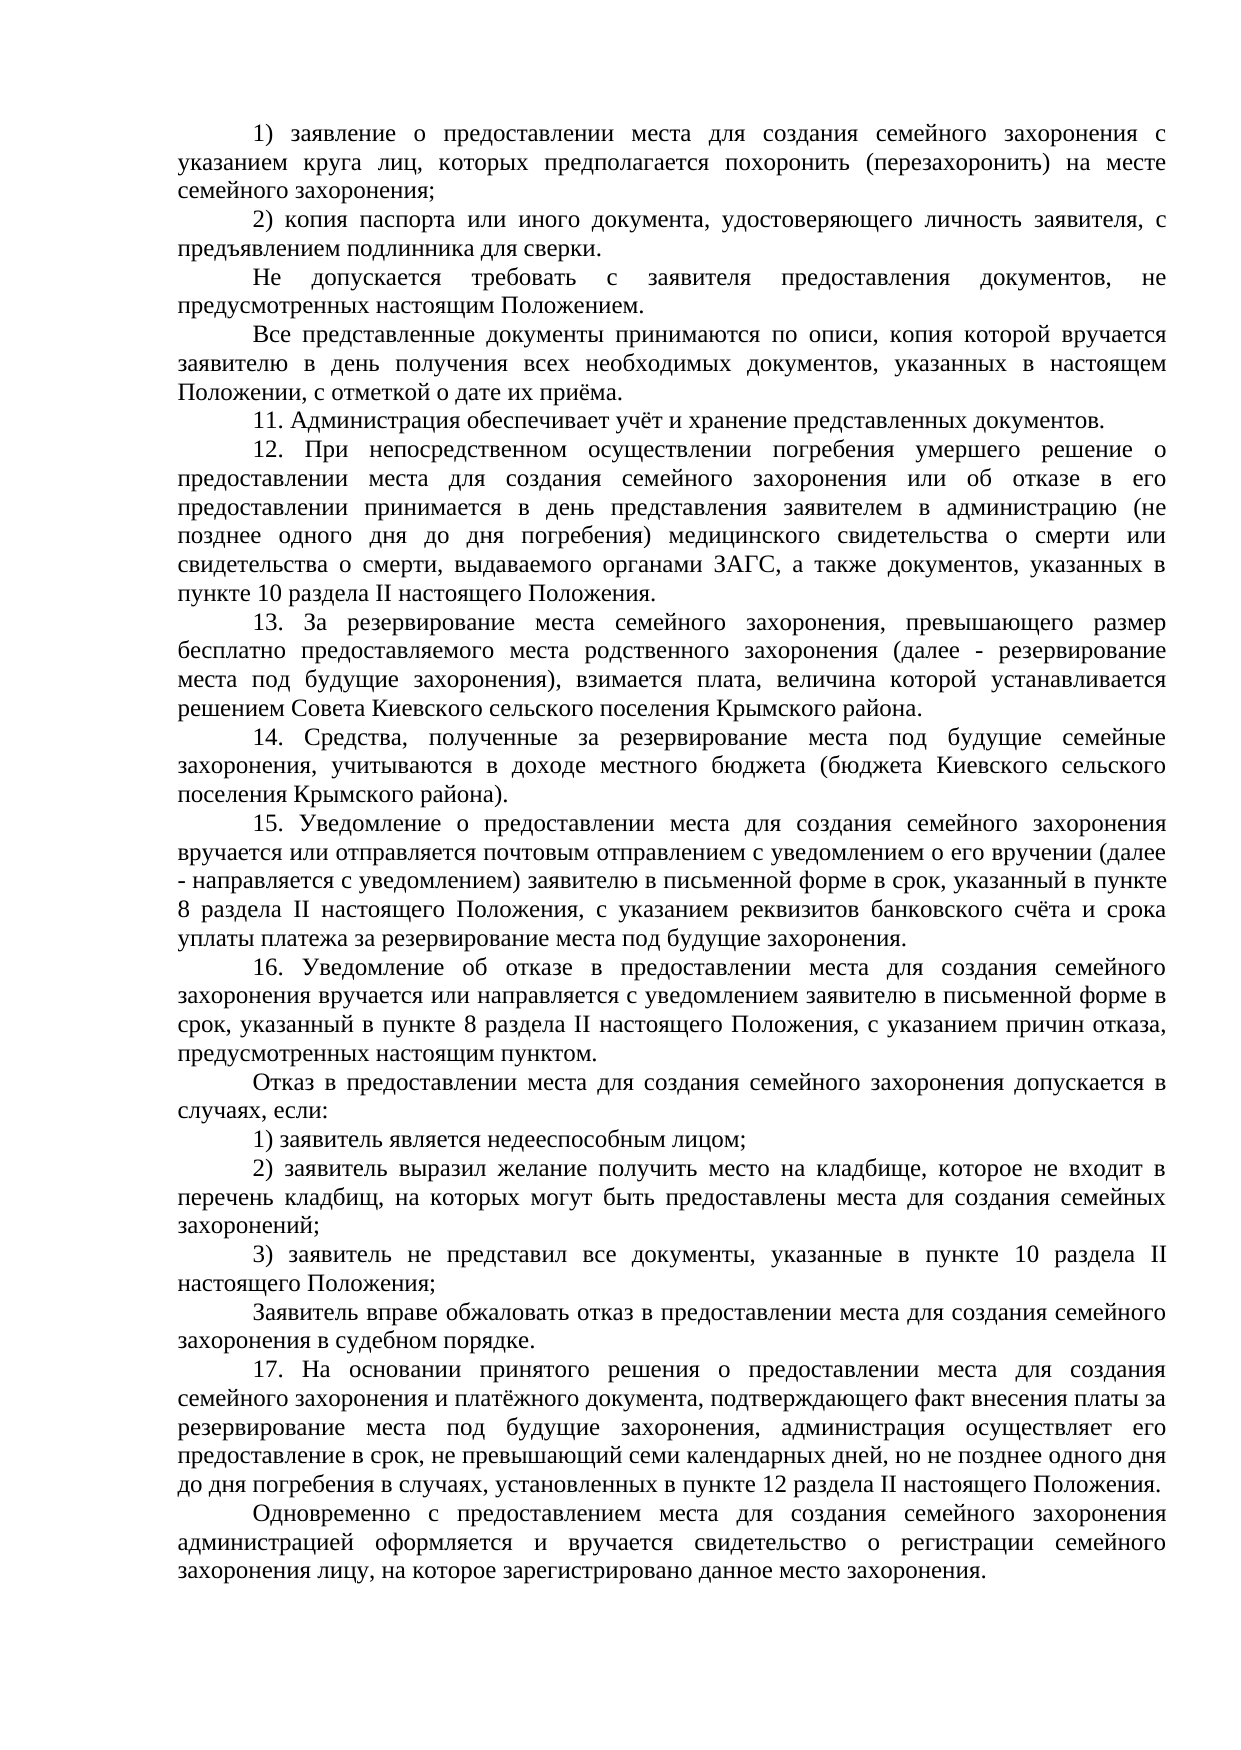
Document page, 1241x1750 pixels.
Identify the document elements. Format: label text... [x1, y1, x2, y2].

text Отказ в предоставлении места для создания семейного захоронения допускается в случаях, если: [177, 1067, 1167, 1124]
text 2) заявитель выразил желание получить место на кладбище, которое не входит в перечень кладбищ, на которых могут быть предоставлены места для создания семейных захоронений; [177, 1153, 1167, 1239]
text 12. При непосредственном осуществлении погребения умершего решение о предоставлении места для создания семейного захоронения или об отказе в его предоставлении принимается в день представления заявителем в администрацию (не позднее одного дня до дня погребения) медицинского свидетельства о смерти или свидетельства о смерти, выдаваемого органами ЗАГС, а также документов, указанных в пункте 10 раздела II настоящего Положения. [177, 434, 1167, 607]
text Не допускается требовать с заявителя предоставления документов, не предусмотренных настоящим Положением. [177, 262, 1167, 319]
text Заявитель вправе обжаловать отказ в предоставлении места для создания семейного захоронения в судебном порядке. [177, 1297, 1167, 1354]
text 3) заявитель не представил все документы, указанные в пункте 10 раздела II настоящего Положения; [177, 1239, 1167, 1297]
text 1) заявление о предоставлении места для создания семейного захоронения с указанием круга лиц, которых предполагается похоронить (перезахоронить) на месте семейного захоронения; [177, 118, 1167, 204]
text 11. Администрация обеспечивает учёт и хранение представленных документов. [177, 406, 1167, 434]
text 2) копия паспорта или иного документа, удостоверяющего личность заявителя, с предъявлением подлинника для сверки. [177, 204, 1167, 262]
text 16. Уведомление об отказе в предоставлении места для создания семейного захоронения вручается или направляется с уведомлением заявителю в письменной форме в срок, указанный в пункте 8 раздела II настоящего Положения, с указанием причин отказа, предусмотренных настоящим пунктом. [177, 952, 1167, 1067]
text 15. Уведомление о предоставлении места для создания семейного захоронения вручается или отправляется почтовым отправлением с уведомлением о его вручении (далее - направляется с уведомлением) заявителю в письменной форме в срок, указанный в пункте 8 раздела II настоящего Положения, с указанием реквизитов банковского счёта и срока уплаты платежа за резервирование места под будущие захоронения. [177, 808, 1167, 952]
text 17. На основании принятого решения о предоставлении места для создания семейного захоронения и платёжного документа, подтверждающего факт внесения платы за резервирование места под будущие захоронения, администрация осуществляет его предоставление в срок, не превышающий семи календарных дней, но не позднее одного дня до дня погребения в случаях, установленных в пункте 12 раздела II настоящего Положения. [177, 1354, 1167, 1498]
text Все представленные документы принимаются по описи, копия которой вручается заявителю в день получения всех необходимых документов, указанных в настоящем Положении, с отметкой о дате их приёма. [177, 319, 1167, 406]
text 1) заявитель является недееспособным лицом; [177, 1124, 1167, 1153]
text Одновременно с предоставлением места для создания семейного захоронения администрацией оформляется и вручается свидетельство о регистрации семейного захоронения лицу, на которое зарегистрировано данное место захоронения. [177, 1498, 1167, 1584]
text 13. За резервирование места семейного захоронения, превышающего размер бесплатно предоставляемого места родственного захоронения (далее - резервирование места под будущие захоронения), взимается плата, величина которой устанавливается решением Совета Киевского сельского поселения Крымского района. [177, 607, 1167, 722]
text 14. Средства, полученные за резервирование места под будущие семейные захоронения, учитываются в доходе местного бюджета (бюджета Киевского сельского поселения Крымского района). [177, 722, 1167, 808]
